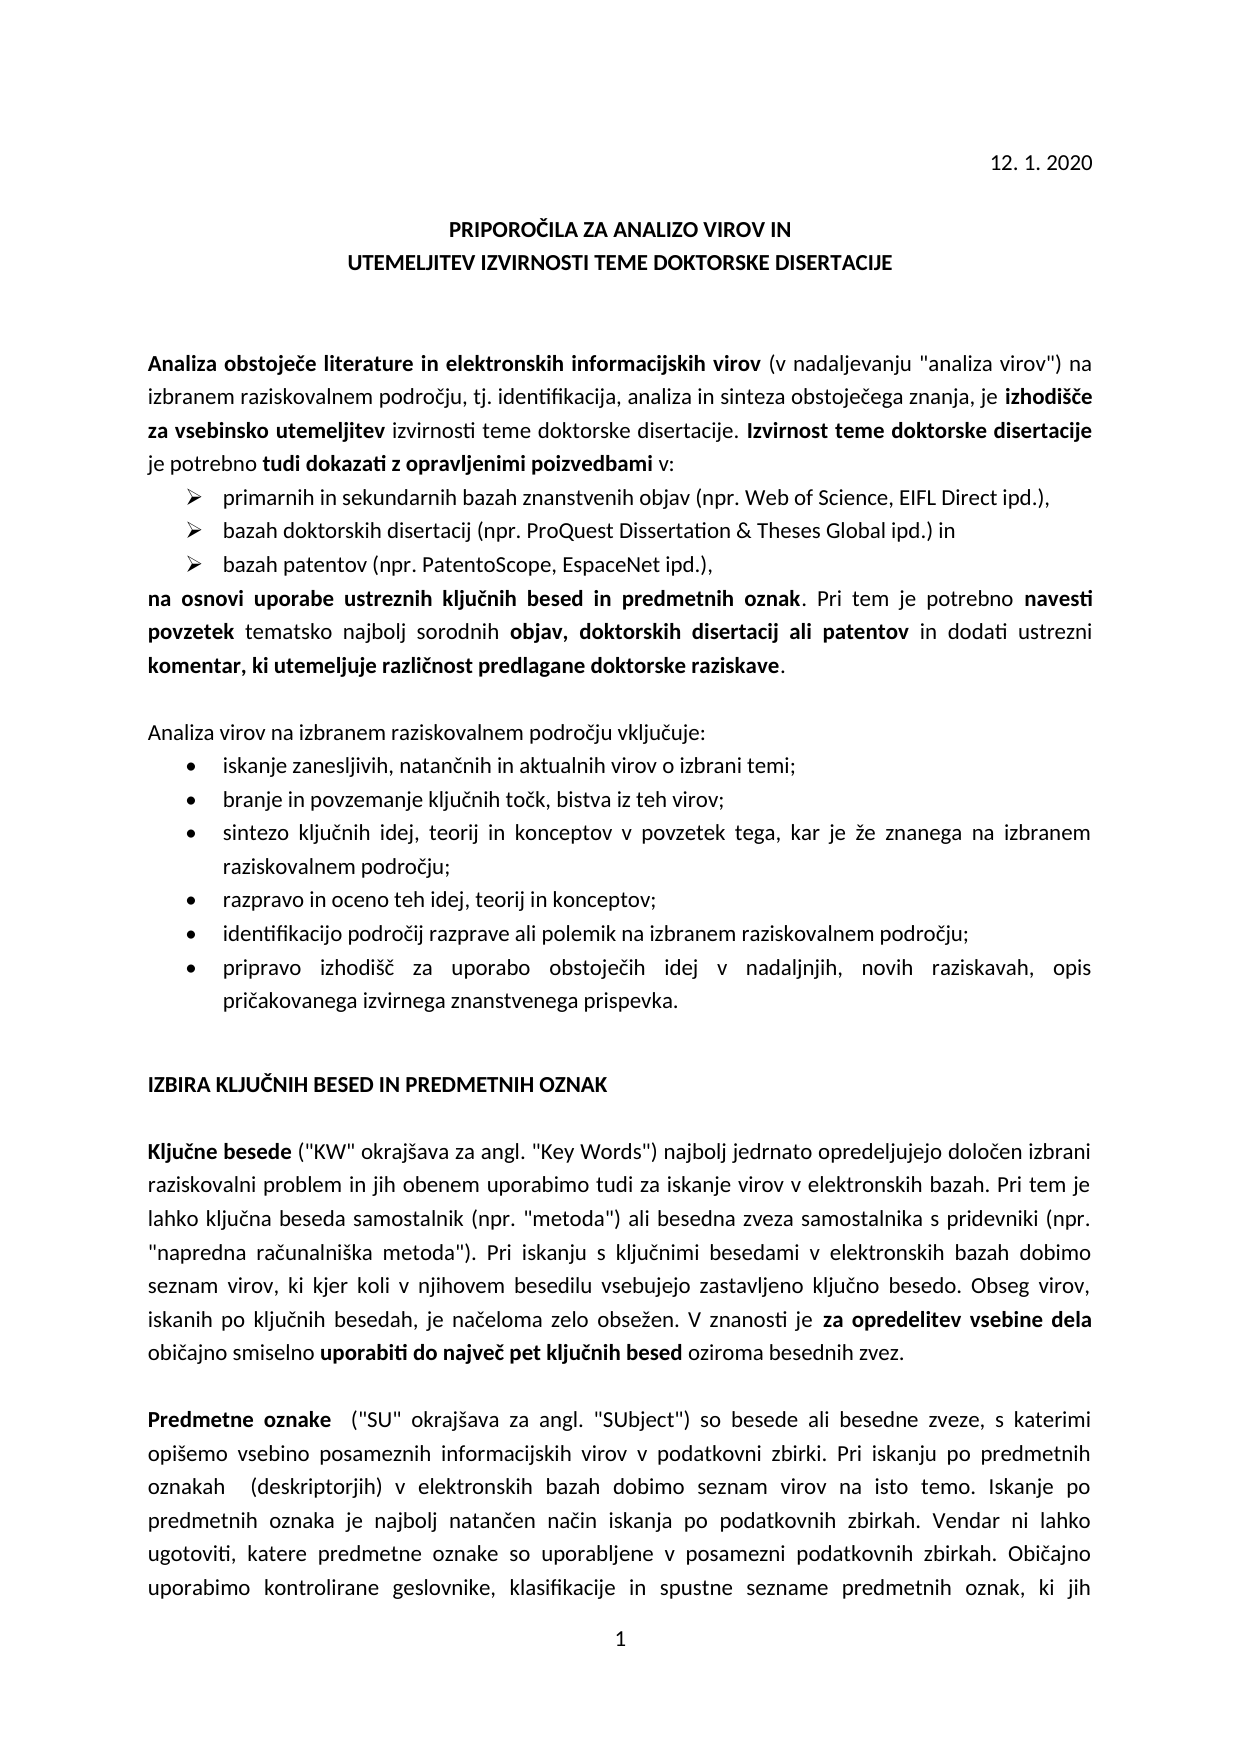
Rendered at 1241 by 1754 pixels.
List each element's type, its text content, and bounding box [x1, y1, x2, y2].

text UTEMELJITEV IZVIRNOSTI TEME DOKTORSKE DISERTACIJE [148, 248, 1093, 276]
list iskanje zanesljivih, natančnih in aktualnih virov o izbrani temi; [185, 751, 1093, 779]
list bazah patentov (npr. PatentoScope, EspaceNet ipd.), [185, 550, 1093, 578]
list bazah doktorskih disertacij (npr. ProQuest Dissertation & Theses Global ipd.) in [185, 517, 1093, 544]
text IZBIRA KLJUČNIH BESED IN PREDMETNIH OZNAK [148, 1070, 1093, 1098]
text 12. 1. 2020 [148, 148, 1093, 176]
list branje in povzemanje ključnih točk, bistva iz teh virov; [185, 785, 1093, 813]
list pripravo izhodišč za uporabo obstoječih idej v nadaljnjih, novih raziskavah, opis pričakovanega izvirnega znanstvenega prispevka. [185, 953, 1093, 1014]
list primarnih in sekundarnih bazah znanstvenih objav (npr. Web of Science, EIFL Direct ipd.), [185, 483, 1093, 511]
text Analiza obstoječe literature in elektronskih informacijskih virov (v nadaljevanju "analiza virov") na izbranem raziskovalnem področju, tj. identifikacija, analiza in sinteza obstoječega znanja, je izhodišče za vsebinsko utemeljitev izvirnosti teme doktorske disertacije. Izvirnost teme doktorske disertacije je potrebno tudi dokazati z opravljenimi poizvedbami v: [148, 349, 1093, 477]
text Ključne besede ("KW" okrajšava za angl. "Key Words") najbolj jedrnato opredeljujejo določen izbrani raziskovalni problem in jih obenem uporabimo tudi za iskanje virov v elektronskih bazah. Pri tem je lahko ključna beseda samostalnik (npr. "metoda") ali besedna zveza samostalnika s pridevniki (npr. "napredna računalniška metoda"). Pri iskanju s ključnimi besedami v elektronskih bazah dobimo seznam virov, ki kjer koli v njihovem besedilu vsebujejo zastavljeno ključno besedo. Obseg virov, iskanih po ključnih besedah, je načeloma zelo obsežen. V znanosti je za opredelitev vsebine dela običajno smiselno uporabiti do največ pet ključnih besed oziroma besednih zvez. [148, 1137, 1093, 1366]
text na osnovi uporabe ustreznih ključnih besed in predmetnih oznak. Pri tem je potrebno navesti povzetek tematsko najbolj sorodnih objav, doktorskih disertacij ali patentov in dodati ustrezni komentar, ki utemeljuje različnost predlagane doktorske raziskave. [148, 584, 1093, 679]
list sintezo ključnih idej, teorij in konceptov v povzetek tega, kar je že znanega na izbranem raziskovalnem področju; [185, 818, 1093, 880]
list razpravo in oceno teh idej, teorij in konceptov; [185, 886, 1093, 913]
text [148, 1405, 1093, 1601]
text Analiza virov na izbranem raziskovalnem področju vključuje: [148, 718, 1093, 746]
text PRIPOROČILA ZA ANALIZO VIROV IN [148, 215, 1093, 243]
list identifikacijo področij razprave ali polemik na izbranem raziskovalnem področju; [185, 919, 1093, 947]
